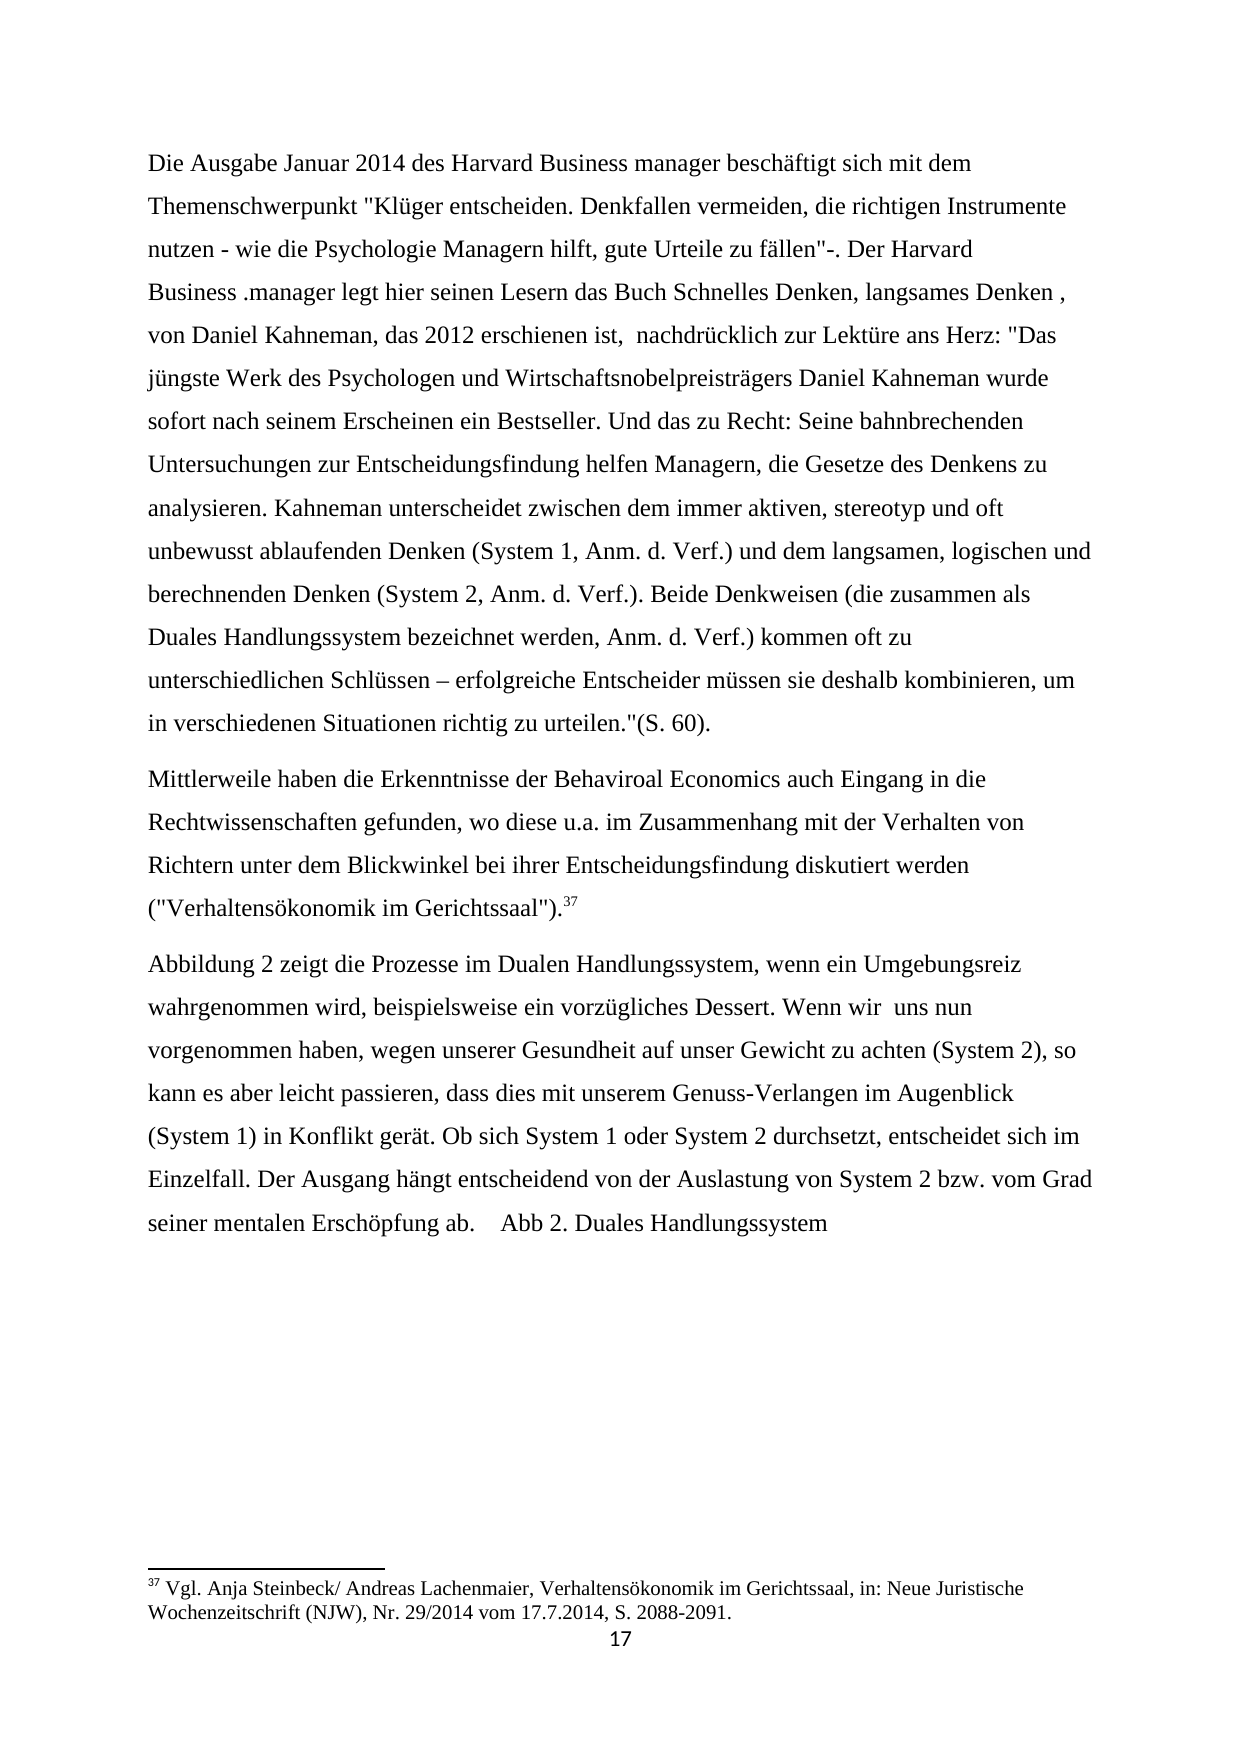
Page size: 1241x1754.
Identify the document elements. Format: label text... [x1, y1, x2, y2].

text Mittlerweile haben die Erkenntnisse der Behaviroal Economics auch Eingang in die Rechtwissenschaften gefunden, wo diese u.a. im Zusammenhang mit der Verhalten von Richtern unter dem Blickwinkel bei ihrer Entscheidungsfindung diskutiert werden ("Verhaltensökonomik im Gerichtssaal"). [148, 764, 1093, 922]
text Die Ausgabe Januar 2014 des Harvard Business manager beschäftigt sich mit dem Themenschwerpunkt "Klüger entscheiden. Denkfallen vermeiden, die richtigen Instrumente nutzen - wie die Psychologie Managern hilft, gute Urteile zu fällen"-. Der Harvard Business .manager legt hier seinen Lesern das Buch Schnelles Denken, langsames Denken , von Daniel Kahneman, das 2012 erschienen ist, nachdrücklich zur Lektüre ans Herz: "Das jüngste Werk des Psychologen und Wirtschaftsnobelpreisträgers Daniel Kahneman wurde sofort nach seinem Erscheinen ein Bestseller. Und das zu Recht: Seine bahnbrechenden Untersuchungen zur Entscheidungsfindung helfen Managern, die Gesetze des Denkens zu analysieren. Kahneman unterscheidet zwischen dem immer aktiven, stereotyp und oft unbewusst ablaufenden Denken (System 1, Anm. d. Verf.) und dem langsamen, logischen und berechnenden Denken (System 2, Anm. d. Verf.). Beide Denkweisen (die zusammen als Duales Handlungssystem bezeichnet werden, Anm. d. Verf.) kommen oft zu unterschiedlichen Schlüssen – erfolgreiche Entscheider müssen sie deshalb kombinieren, um in verschiedenen Situationen richtig zu urteilen."(S. 60). [148, 148, 1093, 737]
text Abbildung 2 zeigt die Prozesse im Dualen Handlungssystem, wenn ein Umgebungsreiz wahrgenommen wird, beispielsweise ein vorzügliches Dessert. Wenn wir uns nun vorgenommen haben, wegen unserer Gesundheit auf unser Gewicht zu achten (System 2), so kann es aber leicht passieren, dass dies mit unserem Genuss-Verlangen im Augenblick (System 1) in Konflikt gerät. Ob sich System 1 oder System 2 durchsetzt, entscheidet sich im Einzelfall. Der Ausgang hängt entscheidend von der Auslastung von System 2 bzw. vom Grad seiner mentalen Erschöpfung ab. Abb 2. Duales Handlungssystem [148, 949, 1093, 1236]
